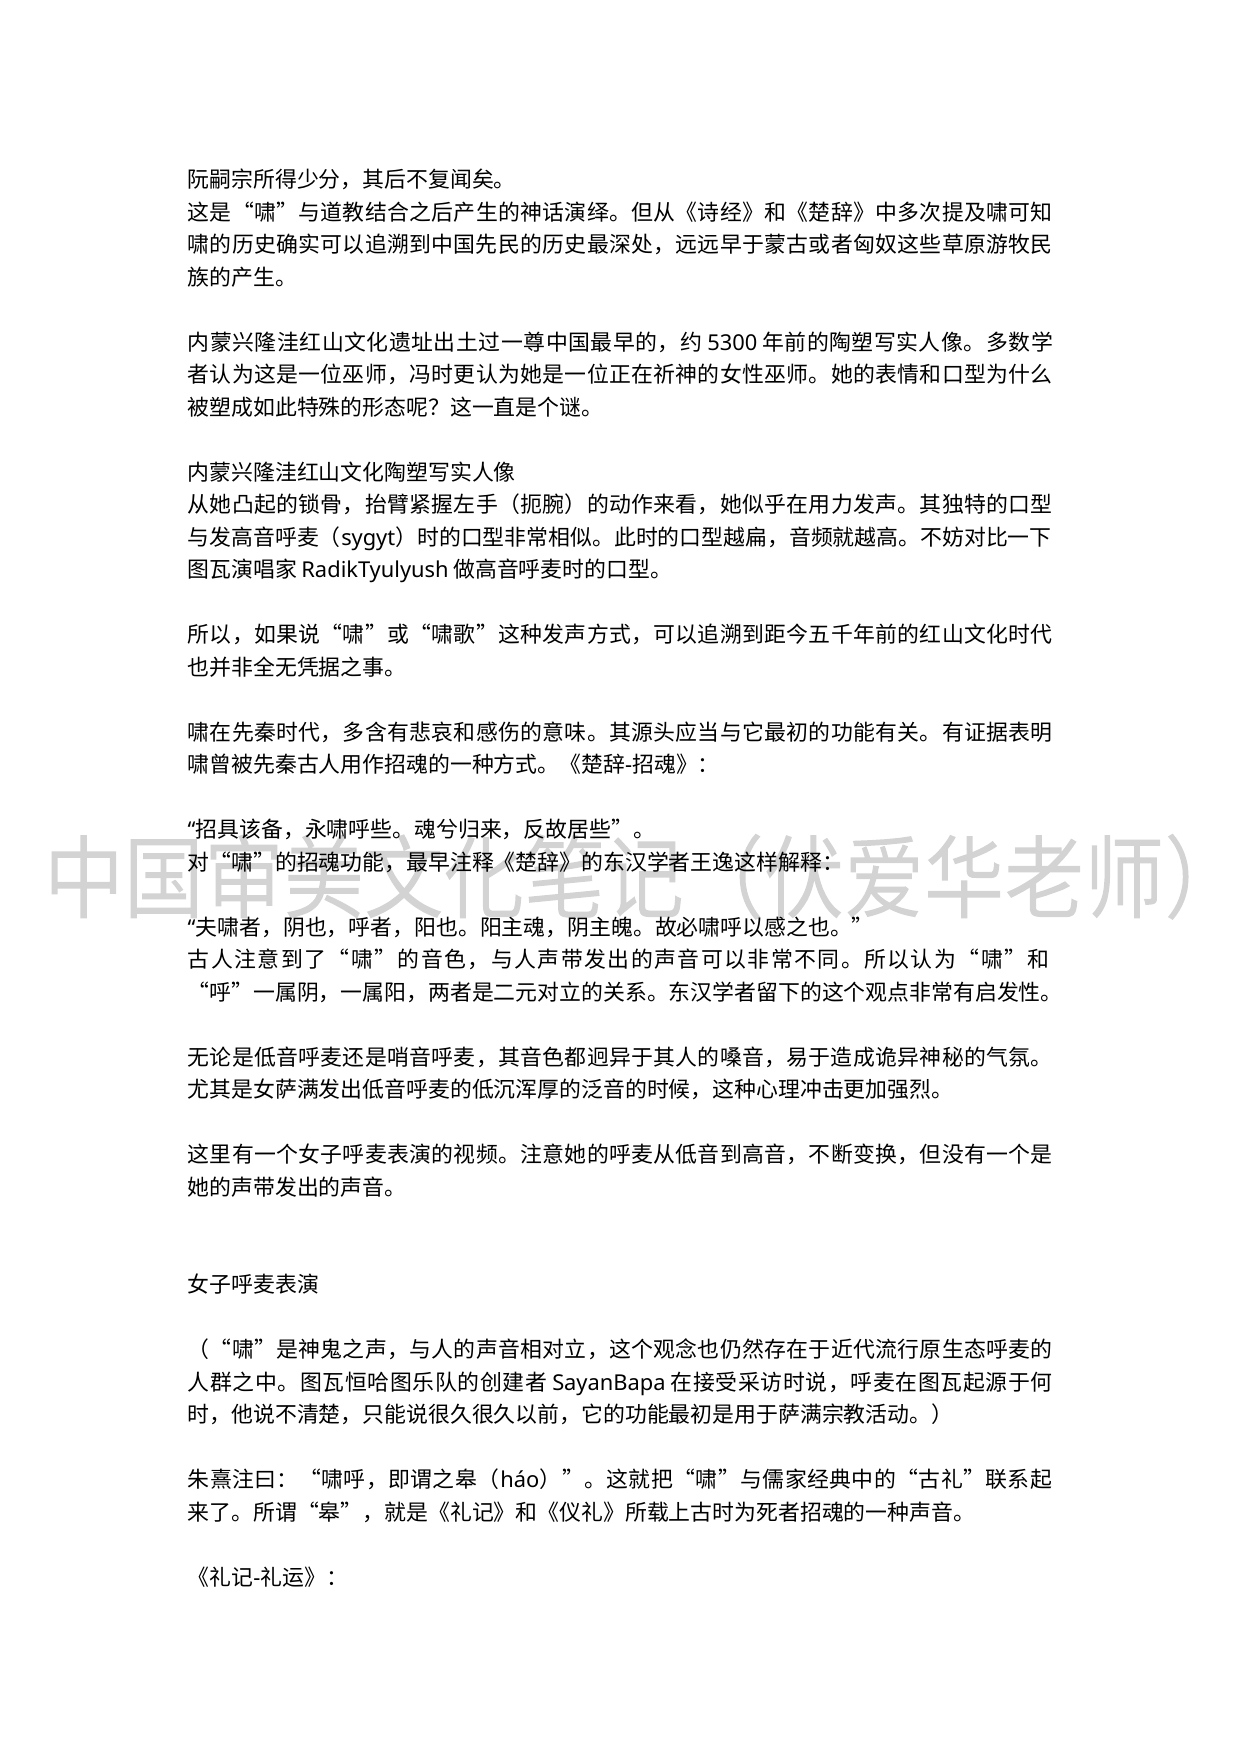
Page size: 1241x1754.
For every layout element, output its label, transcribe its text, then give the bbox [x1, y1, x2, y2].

list 对“啸”的招魂功能，最早注释《楚辞》的东汉学者王逸这样解释： [187, 844, 1053, 877]
list “夫啸者，阴也，呼者，阳也。阳主魂，阴主魄。故必啸呼以感之也。” [187, 909, 1053, 942]
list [187, 162, 1053, 194]
list 无论是低音呼麦还是哨音呼麦，其音色都迥异于其人的嗓音，易于造成诡异神秘的气氛。尤其是女萨满发出低音呼麦的低沉浑厚的泛音的时候，这种心理冲击更加强烈。 [187, 1039, 1053, 1104]
list 所以，如果说“啸”或“啸歌”这种发声方式，可以追溯到距今五千年前的红山文化时代，也并非全无凭据之事。 [187, 617, 1053, 682]
list 朱熹注曰：“啸呼，即谓之皋（háo）”。这就把“啸”与儒家经典中的“古礼”联系起来了。所谓“皋”，就是《礼记》和《仪礼》所载上古时为死者招魂的一种声音。 [187, 1462, 1053, 1527]
list 女子呼麦表演 [187, 1267, 1053, 1299]
list 这里有一个女子呼麦表演的视频。注意她的呼麦从低音到高音，不断变换，但没有一个是她的声带发出的声音。 [187, 1137, 1053, 1202]
list 啸在先秦时代，多含有悲哀和感伤的意味。其源头应当与它最初的功能有关。有证据表明，啸曾被先秦古人用作招魂的一种方式。《楚辞-招魂》： [187, 714, 1053, 779]
list 古人注意到了“啸”的音色，与人声带发出的声音可以非常不同。所以认为“啸”和“呼”一属阴，一属阳，两者是二元对立的关系。东汉学者留下的这个观点非常有启发性。 [187, 942, 1053, 1007]
list （“啸”是神鬼之声，与人的声音相对立，这个观念也仍然存在于近代流行原生态呼麦的人群之中。图瓦恒哈图乐队的创建者SayanBapa在接受采访时说，呼麦在图瓦起源于何时，他说不清楚，只能说很久很久以前，它的功能最初是用于萨满宗教活动。） [187, 1332, 1053, 1429]
list 内蒙兴隆洼红山文化陶塑写实人像 [187, 454, 1053, 487]
list 《礼记-礼运》： [187, 1559, 1053, 1592]
list 这是“啸”与道教结合之后产生的神话演绎。但从《诗经》和《楚辞》中多次提及啸可知，啸的历史确实可以追溯到中国先民的历史最深处，远远早于蒙古或者匈奴这些草原游牧民族的产生。 [187, 194, 1053, 292]
list “招具该备，永啸呼些。魂兮归来，反故居些”。 [187, 812, 1053, 844]
list 从她凸起的锁骨，抬臂紧握左手（扼腕）的动作来看，她似乎在用力发声。其独特的口型，与发高音呼麦（sygyt）时的口型非常相似。此时的口型越扁，音频就越高。不妨对比一下图瓦演唱家RadikTyulyush做高音呼麦时的口型。 [187, 487, 1053, 584]
list 内蒙兴隆洼红山文化遗址出土过一尊中国最早的，约5300年前的陶塑写实人像。多数学者认为这是一位巫师，冯时更认为她是一位正在祈神的女性巫师。她的表情和口型为什么被塑成如此特殊的形态呢？这一直是个谜。 [187, 324, 1053, 422]
